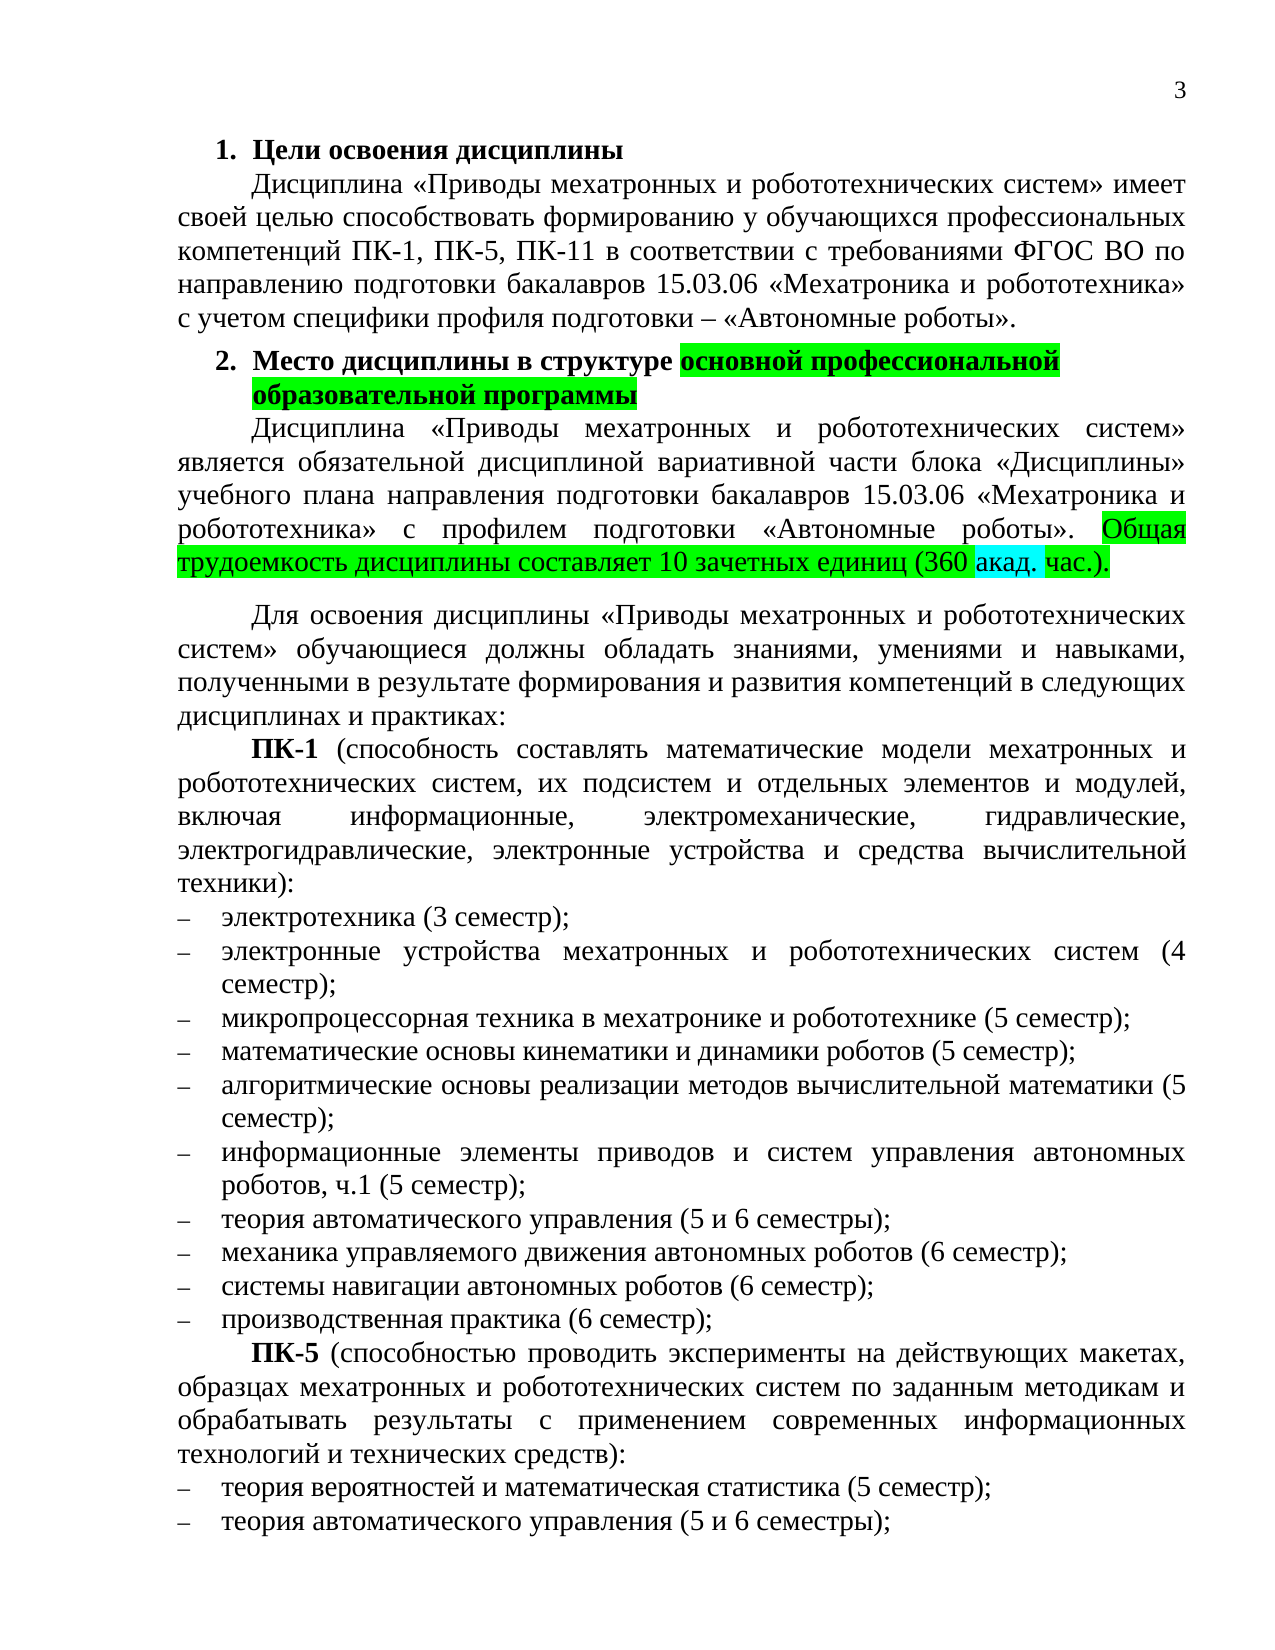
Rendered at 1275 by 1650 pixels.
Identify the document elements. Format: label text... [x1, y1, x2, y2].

list Место дисциплины в структуре основной профессиональной образовательной программы [215, 343, 1186, 410]
list алгоритмические основы реализации методов вычислительной математики (5 семестр); [177, 1067, 1186, 1134]
list Цели освоения дисциплины [215, 132, 1186, 166]
list системы навигации автономных роботов (6 семестр); [177, 1268, 1186, 1302]
list теория вероятностей и математическая статистика (5 семестр); [177, 1469, 1186, 1503]
list теория автоматического управления (5 и 6 семестры); [177, 1201, 1186, 1234]
list микропроцессорная техника в мехатронике и робототехнике (5 семестр); [177, 1000, 1186, 1033]
list электротехника (3 семестр); [177, 899, 1186, 933]
text ПК-1 (способность составлять математические модели мехатронных и робототехнических систем, их подсистем и отдельных элементов и модулей, включая информационные, электромеханические, гидравлические, электрогидравлические, электронные устройства и средства вычислительной техники): [177, 731, 1186, 899]
list теория автоматического управления (5 и 6 семестры); [177, 1503, 1186, 1536]
list производственная практика (6 семестр); [177, 1302, 1186, 1335]
list механика управляемого движения автономных роботов (6 семестр); [177, 1234, 1186, 1268]
list математические основы кинематики и динамики роботов (5 семестр); [177, 1033, 1186, 1067]
text ПК-5 (способностью проводить эксперименты на действующих макетах, образцах мехатронных и робототехнических систем по заданным методикам и обрабатывать результаты с применением современных информационных технологий и технических средств): [177, 1335, 1186, 1469]
list электронные устройства мехатронных и робототехнических систем (4 семестр); [177, 933, 1186, 1000]
text Дисциплина «Приводы мехатронных и робототехнических систем» является обязательной дисциплиной вариативной части блока «Дисциплины» учебного плана направления подготовки бакалавров 15.03.06 «Мехатроника и робототехника» с профилем подготовки «Автономные роботы». Общая трудоемкость дисциплины составляет 10 зачетных единиц (360 акад. час.). [177, 410, 1186, 578]
list информационные элементы приводов и систем управления автономных роботов, ч.1 (5 семестр); [177, 1134, 1186, 1201]
text Дисциплина «Приводы мехатронных и робототехнических систем» имеет своей целью способствовать формированию у обучающихся профессиональных компетенций ПК-1, ПК-5, ПК-11 в соответствии с требованиями ФГОС ВО по направлению подготовки бакалавров 15.03.06 «Мехатроника и робототехника» с учетом специфики профиля подготовки – «Автономные роботы». [177, 166, 1186, 334]
text Для освоения дисциплины «Приводы мехатронных и робототехнических систем» обучающиеся должны обладать знаниями, умениями и навыками, полученными в результате формирования и развития компетенций в следующих дисциплинах и практиках: [177, 597, 1186, 731]
